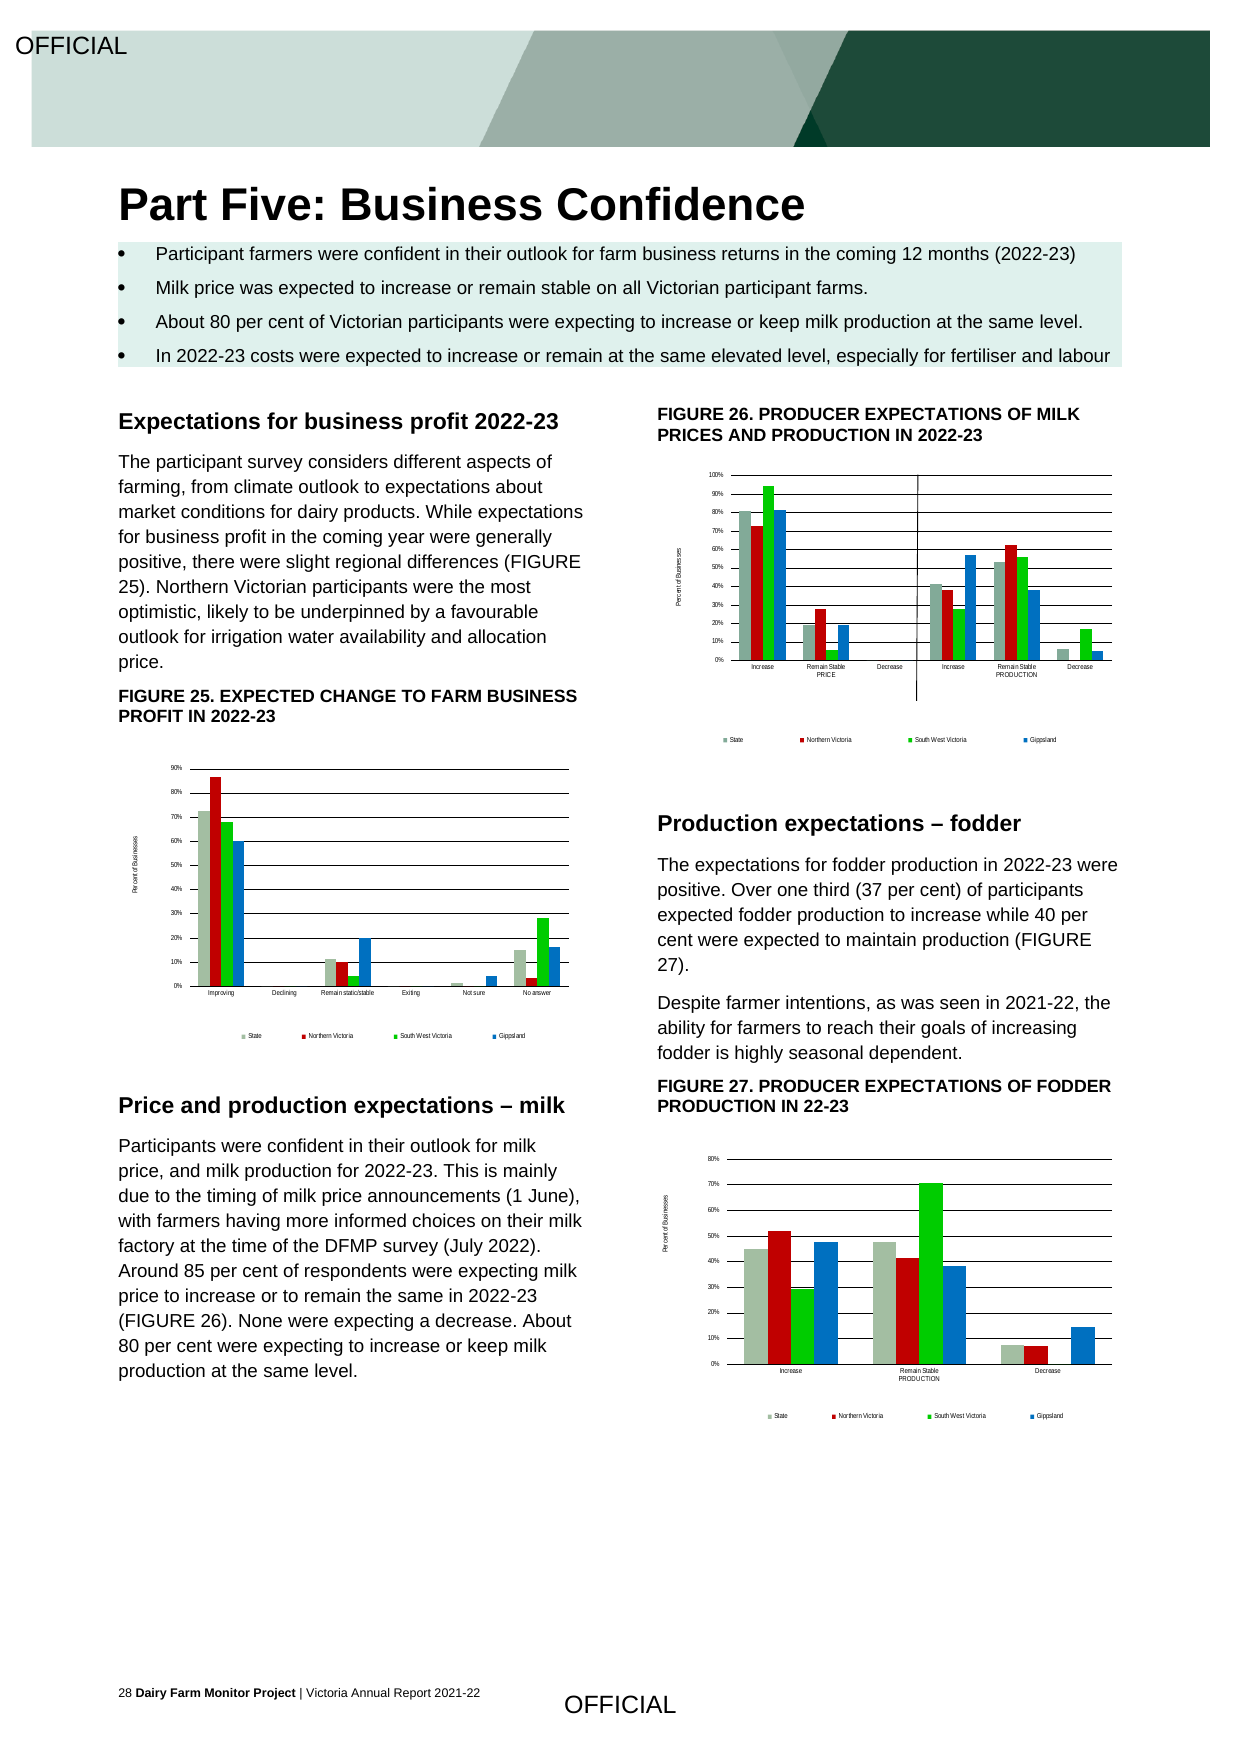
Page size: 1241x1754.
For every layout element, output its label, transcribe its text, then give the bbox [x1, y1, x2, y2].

list About 80 per cent of Victorian participants were expecting to increase or keep milk production at the same level. [118, 311, 1122, 332]
subtitle Production expectations – fodder [657, 807, 1122, 838]
text Despite farmer intentions, as was seen in 2021-22, the ability for farmers to reach their goals of increasing fodder is highly seasonal dependent. [657, 988, 1122, 1063]
picture [0, 0, 1241, 1753]
subtitle Part Five: Business Confidence [118, 177, 1122, 230]
list In 2022-23 costs were expected to increase or remain at the same elevated level, especially for fertiliser and labour [118, 345, 1122, 367]
subtitle Price and production expectations – milk [118, 1088, 583, 1119]
text Participants were confident in their outlook for milk price, and milk production for 2022-23. This is mainly due to the timing of milk price announcements (1 June), with farmers having more informed choices on their milk factory at the time of the DFMP survey (July 2022). Around 85 per cent of respondents were expecting milk price to increase or to remain the same in 2022-23 (Figure 26). None were expecting a decrease. About 80 per cent were expecting to increase or keep milk production at the same level. [118, 1132, 583, 1382]
subtitle Expectations for business profit 2022-23 [118, 404, 583, 435]
text FIGURE 26. PRODUCER EXPECTATIONS OF MILK PRICES AND PRODUCTION IN 2022-23 [657, 404, 1122, 445]
list Participant farmers were confident in their outlook for farm business returns in the coming 12 months (2022-23) [118, 242, 1122, 264]
list Milk price was expected to increase or remain stable on all Victorian participant farms. [118, 277, 1122, 298]
text FIGURE 25. EXPECTED CHANGE TO FARM BUSINESS PROFIT IN 2022-23 [118, 685, 583, 726]
text The expectations for fodder production in 2022-23 were positive. Over one third (37 per cent) of participants expected fodder production to increase while 40 per cent were expected to maintain production (Figure 27). [657, 851, 1122, 976]
text FIGURE 27. PRODUCER EXPECTATIONS OF FODDER PRODUCTION IN 22-23 [657, 1076, 1122, 1116]
text The participant survey considers different aspects of farming, from climate outlook to expectations about market conditions for dairy products. While expectations for business profit in the coming year were generally positive, there were slight regional differences (Figure 25). Northern Victorian participants were the most optimistic, likely to be underpinned by a favourable outlook for irrigation water availability and allocation price. [118, 448, 583, 673]
